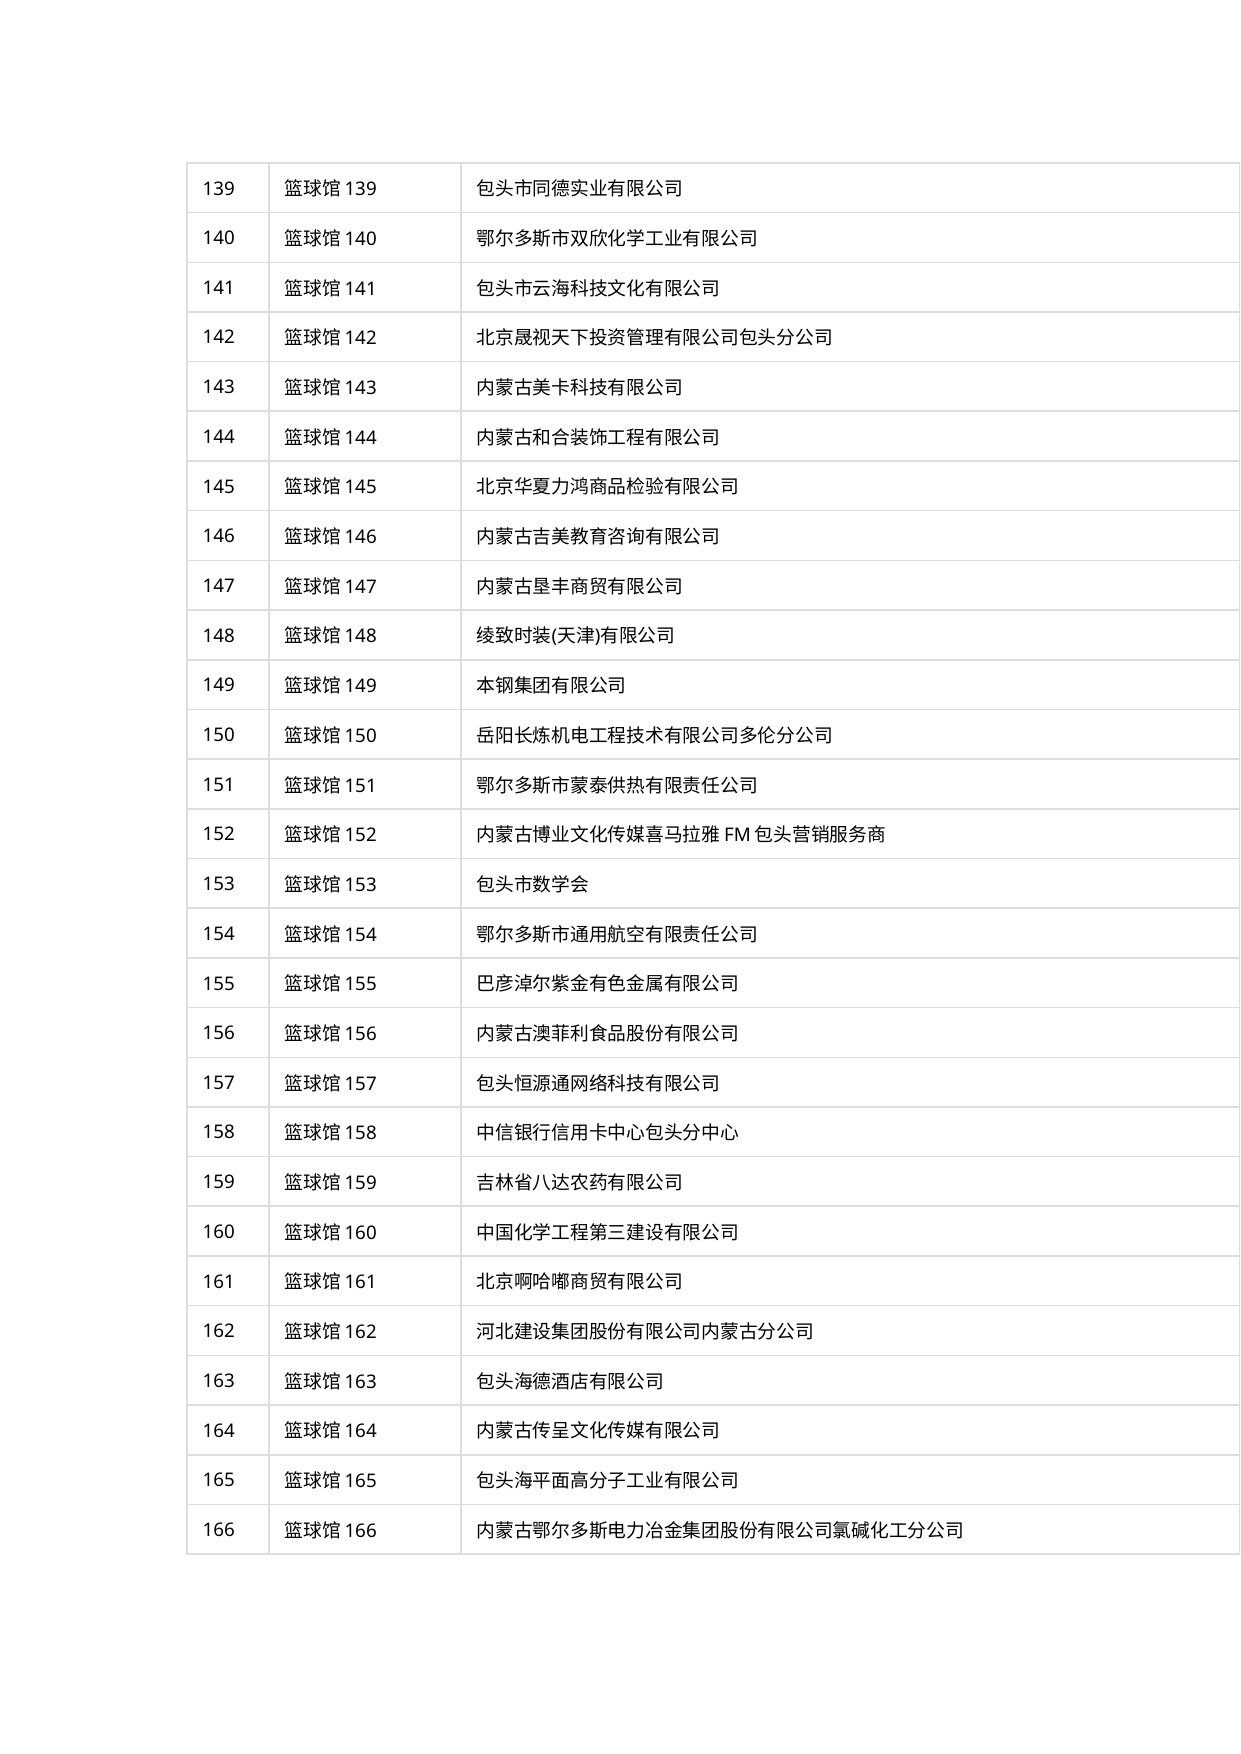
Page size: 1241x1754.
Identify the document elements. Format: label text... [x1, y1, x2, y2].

table_cell 吉林省八达农药有限公司 [462, 1157, 1239, 1205]
table_cell 内蒙古和合装饰工程有限公司 [462, 412, 1239, 460]
table_cell 篮球馆144 [270, 412, 460, 460]
table_cell 149 [188, 661, 268, 708]
table_cell 包头市云海科技文化有限公司 [462, 263, 1239, 311]
table_cell 篮球馆150 [270, 710, 460, 758]
table_cell 139 [188, 164, 268, 212]
table_cell 篮球馆147 [270, 561, 460, 609]
table_cell 篮球馆146 [270, 511, 460, 559]
table_cell 篮球馆148 [270, 611, 460, 659]
table_cell 篮球馆153 [270, 859, 460, 907]
table_cell 河北建设集团股份有限公司内蒙古分公司 [462, 1306, 1239, 1354]
table_cell 内蒙古美卡科技有限公司 [462, 362, 1239, 410]
table_cell 151 [188, 760, 268, 808]
table_cell 包头海平面高分子工业有限公司 [462, 1456, 1239, 1503]
table_cell 篮球馆145 [270, 462, 460, 510]
table_cell 148 [188, 611, 268, 659]
table_cell 162 [188, 1306, 268, 1354]
table_cell 158 [188, 1108, 268, 1156]
table_cell 篮球馆157 [270, 1058, 460, 1106]
table_cell 鄂尔多斯市蒙泰供热有限责任公司 [462, 760, 1239, 808]
table_cell 内蒙古鄂尔多斯电力冶金集团股份有限公司氯碱化工分公司 [462, 1505, 1239, 1553]
table_cell 篮球馆140 [270, 213, 460, 261]
table_cell 巴彦淖尔紫金有色金属有限公司 [462, 959, 1239, 1007]
table_cell 157 [188, 1058, 268, 1106]
table_cell 内蒙古澳菲利食品股份有限公司 [462, 1008, 1239, 1056]
table_cell 北京晟视天下投资管理有限公司包头分公司 [462, 313, 1239, 361]
table_cell 篮球馆152 [270, 810, 460, 858]
table_cell 160 [188, 1207, 268, 1255]
table_cell 146 [188, 511, 268, 559]
table_cell 152 [188, 810, 268, 858]
table_cell 篮球馆156 [270, 1008, 460, 1056]
table_cell 篮球馆163 [270, 1356, 460, 1404]
table_cell 篮球馆143 [270, 362, 460, 410]
table_cell 包头海德酒店有限公司 [462, 1356, 1239, 1404]
table_cell 篮球馆166 [270, 1505, 460, 1553]
table_cell 篮球馆161 [270, 1257, 460, 1305]
table_cell 164 [188, 1406, 268, 1454]
table_cell 166 [188, 1505, 268, 1553]
table_cell 156 [188, 1008, 268, 1056]
table_cell 153 [188, 859, 268, 907]
table_cell 141 [188, 263, 268, 311]
table_cell 篮球馆158 [270, 1108, 460, 1156]
table_cell 143 [188, 362, 268, 410]
table_cell 159 [188, 1157, 268, 1205]
table_cell 154 [188, 909, 268, 957]
table_cell 篮球馆154 [270, 909, 460, 957]
table_cell 篮球馆142 [270, 313, 460, 361]
table_cell 包头市数学会 [462, 859, 1239, 907]
table_cell 147 [188, 561, 268, 609]
table_cell 鄂尔多斯市双欣化学工业有限公司 [462, 213, 1239, 261]
table_cell 内蒙古吉美教育咨询有限公司 [462, 511, 1239, 559]
table_cell 161 [188, 1257, 268, 1305]
table_cell 篮球馆149 [270, 661, 460, 708]
table_cell 岳阳长炼机电工程技术有限公司多伦分公司 [462, 710, 1239, 758]
table_cell 绫致时装(天津)有限公司 [462, 611, 1239, 659]
table_cell 中信银行信用卡中心包头分中心 [462, 1108, 1239, 1156]
table_cell 内蒙古博业文化传媒喜马拉雅FM包头营销服务商 [462, 810, 1239, 858]
table_cell 篮球馆155 [270, 959, 460, 1007]
table_cell 145 [188, 462, 268, 510]
table_cell 篮球馆141 [270, 263, 460, 311]
table_cell 北京华夏力鸿商品检验有限公司 [462, 462, 1239, 510]
table_cell 篮球馆159 [270, 1157, 460, 1205]
table_cell 165 [188, 1456, 268, 1503]
table_cell 内蒙古垦丰商贸有限公司 [462, 561, 1239, 609]
table_cell 篮球馆165 [270, 1456, 460, 1503]
table_cell 中国化学工程第三建设有限公司 [462, 1207, 1239, 1255]
table_cell 包头市同德实业有限公司 [462, 164, 1239, 212]
table_cell 包头恒源通网络科技有限公司 [462, 1058, 1239, 1106]
table_cell 本钢集团有限公司 [462, 661, 1239, 708]
table_cell 163 [188, 1356, 268, 1404]
table_cell 144 [188, 412, 268, 460]
table_cell 155 [188, 959, 268, 1007]
table_cell 篮球馆164 [270, 1406, 460, 1454]
table_cell 内蒙古传呈文化传媒有限公司 [462, 1406, 1239, 1454]
table_cell 篮球馆162 [270, 1306, 460, 1354]
table_cell 篮球馆160 [270, 1207, 460, 1255]
table_cell 150 [188, 710, 268, 758]
table_cell 鄂尔多斯市通用航空有限责任公司 [462, 909, 1239, 957]
table_cell 篮球馆139 [270, 164, 460, 212]
table_cell 140 [188, 213, 268, 261]
table_cell 篮球馆151 [270, 760, 460, 808]
table_cell 北京啊哈嘟商贸有限公司 [462, 1257, 1239, 1305]
table_cell 142 [188, 313, 268, 361]
